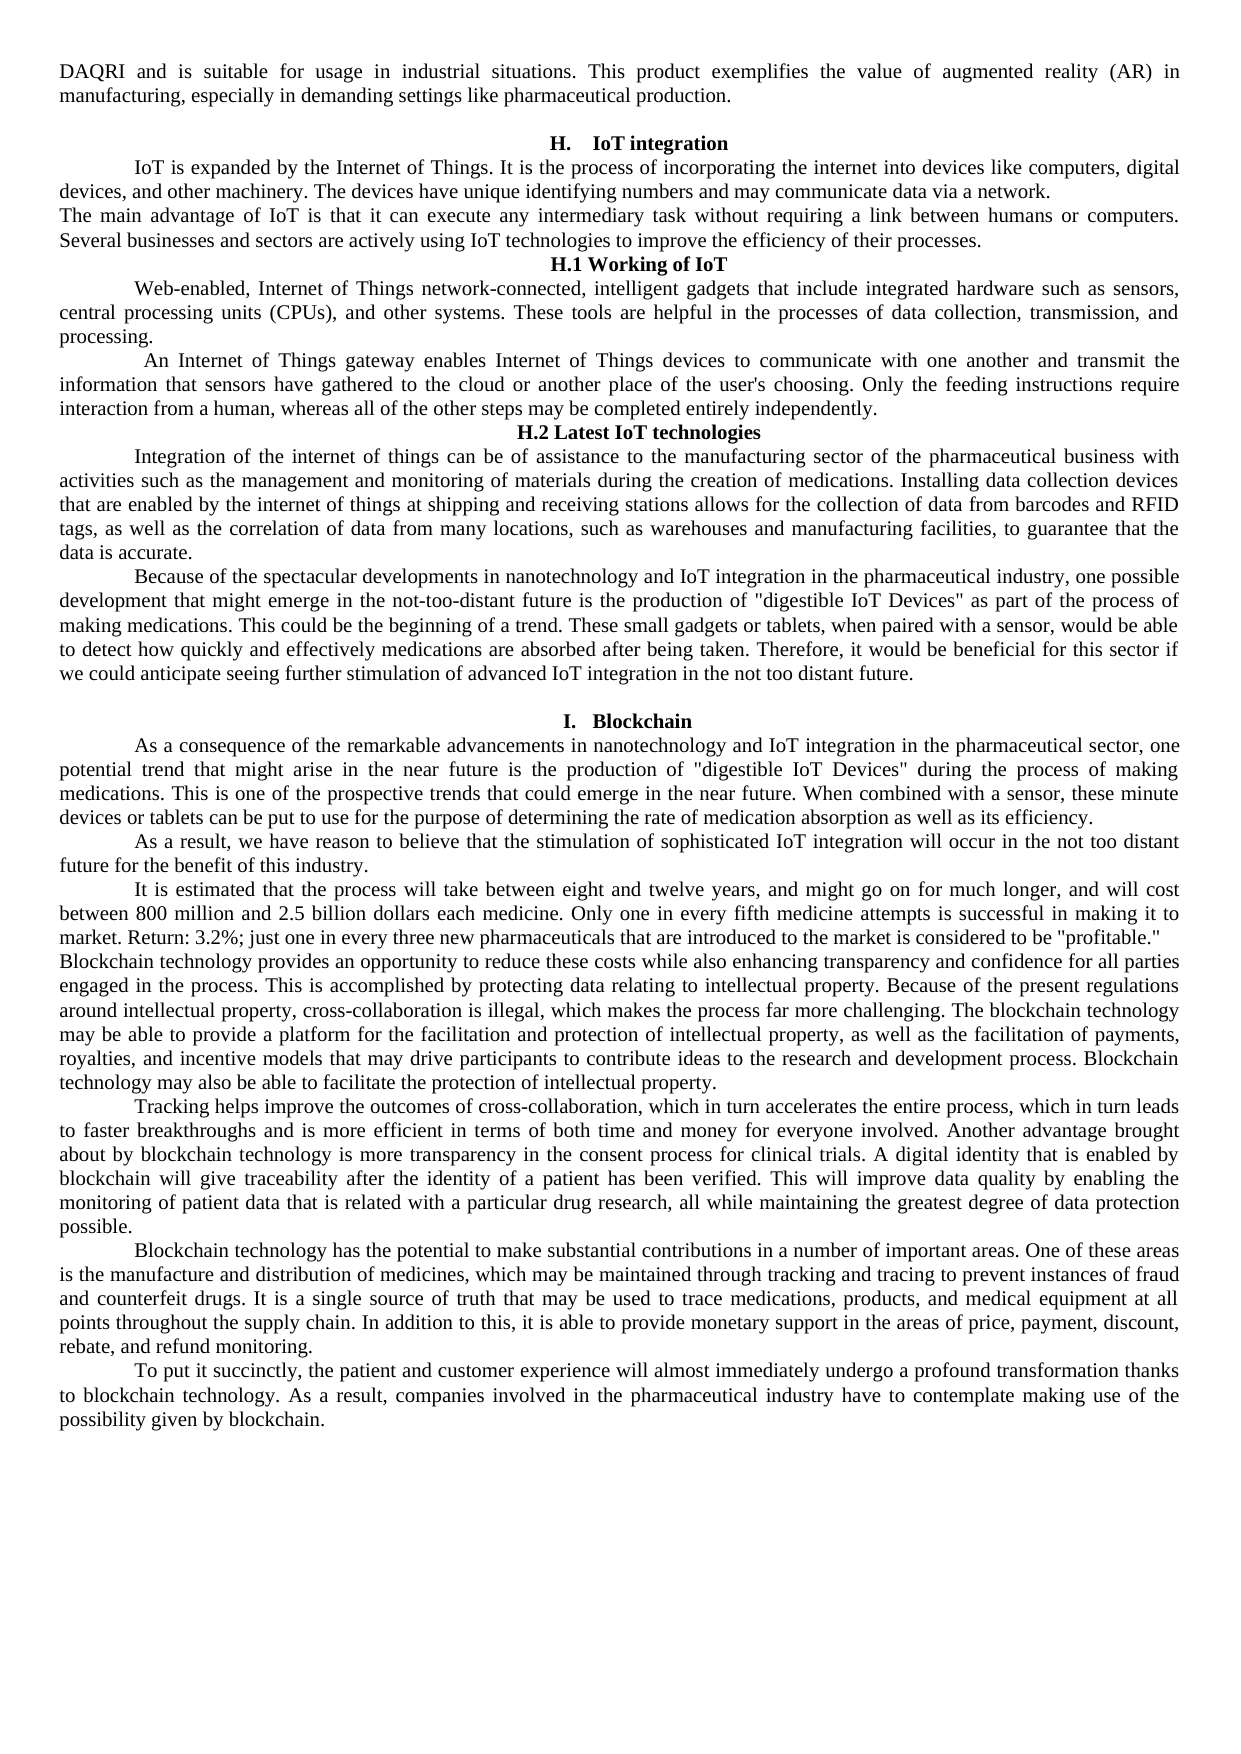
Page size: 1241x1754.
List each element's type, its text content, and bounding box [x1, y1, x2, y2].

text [59, 59, 1181, 107]
text Because of the spectacular developments in nanotechnology and IoT integration in the pharmaceutical industry, one possible development that might emerge in the not-too-distant future is the production of "digestible IoT Devices" as part of the process of making medications. This could be the beginning of a trend. These small gadgets or tablets, when paired with a sensor, would be able to detect how quickly and effectively medications are absorbed after being taken. Therefore, it would be beneficial for this sector if we could anticipate seeing further stimulation of advanced IoT integration in the not too distant future. [59, 564, 1181, 685]
text An Internet of Things gateway enables Internet of Things devices to communicate with one another and transmit the information that sensors have gathered to the cloud or another place of the user's choosing. Only the feeding instructions require interaction from a human, whereas all of the other steps may be completed entirely independently. [59, 348, 1181, 420]
subtitle IoT is expanded by the Internet of Things. It is the process of incorporating the internet into devices like computers, digital devices, and other machinery. The devices have unique identifying numbers and may communicate data via a network. [59, 155, 1181, 203]
text H.2 Latest IoT technologies [97, 420, 1181, 444]
subtitle Blockchain [74, 709, 1181, 733]
subtitle H.1 Working of IoT [97, 252, 1181, 276]
text Blockchain technology provides an opportunity to reduce these costs while also enhancing transparency and confidence for all parties engaged in the process. This is accomplished by protecting data relating to intellectual property. Because of the present regulations around intellectual property, cross-collaboration is illegal, which makes the process far more challenging. The blockchain technology may be able to provide a platform for the facilitation and protection of intellectual property, as well as the facilitation of payments, royalties, and incentive models that may drive participants to contribute ideas to the research and development process. Blockchain technology may also be able to facilitate the protection of intellectual property. [59, 949, 1181, 1094]
subtitle The main advantage of IoT is that it can execute any intermediary task without requiring a link between humans or computers. Several businesses and sectors are actively using IoT technologies to improve the efficiency of their processes. [59, 203, 1181, 252]
list IoT integration [97, 131, 1181, 155]
text Integration of the internet of things can be of assistance to the manufacturing sector of the pharmaceutical business with activities such as the management and monitoring of materials during the creation of medications. Installing data collection devices that are enabled by the internet of things at shipping and receiving stations allows for the collection of data from barcodes and RFID tags, as well as the correlation of data from many locations, such as warehouses and manufacturing facilities, to guarantee that the data is accurate. [59, 444, 1181, 564]
text As a consequence of the remarkable advancements in nanotechnology and IoT integration in the pharmaceutical sector, one potential trend that might arise in the near future is the production of "digestible IoT Devices" during the process of making medications. This is one of the prospective trends that could emerge in the near future. When combined with a sensor, these minute devices or tablets can be put to use for the purpose of determining the rate of medication absorption as well as its efficiency. [59, 733, 1181, 829]
text It is estimated that the process will take between eight and twelve years, and might go on for much longer, and will cost between 800 million and 2.5 billion dollars each medicine. Only one in every fifth medicine attempts is successful in making it to market. Return: 3.2%; just one in every three new pharmaceuticals that are introduced to the market is considered to be "profitable." [59, 877, 1181, 949]
text Web-enabled, Internet of Things network-connected, intelligent gadgets that include integrated hardware such as sensors, central processing units (CPUs), and other systems. These tools are helpful in the processes of data collection, transmission, and processing. [59, 276, 1181, 348]
text To put it succinctly, the patient and customer experience will almost immediately undergo a profound transformation thanks to blockchain technology. As a result, companies involved in the pharmaceutical industry have to contemplate making use of the possibility given by blockchain. [59, 1358, 1181, 1431]
text Blockchain technology has the potential to make substantial contributions in a number of important areas. One of these areas is the manufacture and distribution of medicines, which may be maintained through tracking and tracing to prevent instances of fraud and counterfeit drugs. It is a single source of truth that may be used to trace medications, products, and medical equipment at all points throughout the supply chain. In addition to this, it is able to provide monetary support in the areas of price, payment, discount, rebate, and refund monitoring. [59, 1238, 1181, 1358]
text As a result, we have reason to believe that the stimulation of sophisticated IoT integration will occur in the not too distant future for the benefit of this industry. [59, 829, 1181, 877]
text Tracking helps improve the outcomes of cross-collaboration, which in turn accelerates the entire process, which in turn leads to faster breakthroughs and is more efficient in terms of both time and money for everyone involved. Another advantage brought about by blockchain technology is more transparency in the consent process for clinical trials. A digital identity that is enabled by blockchain will give traceability after the identity of a patient has been verified. This will improve data quality by enabling the monitoring of patient data that is related with a particular drug research, all while maintaining the greatest degree of data protection possible. [59, 1094, 1181, 1238]
